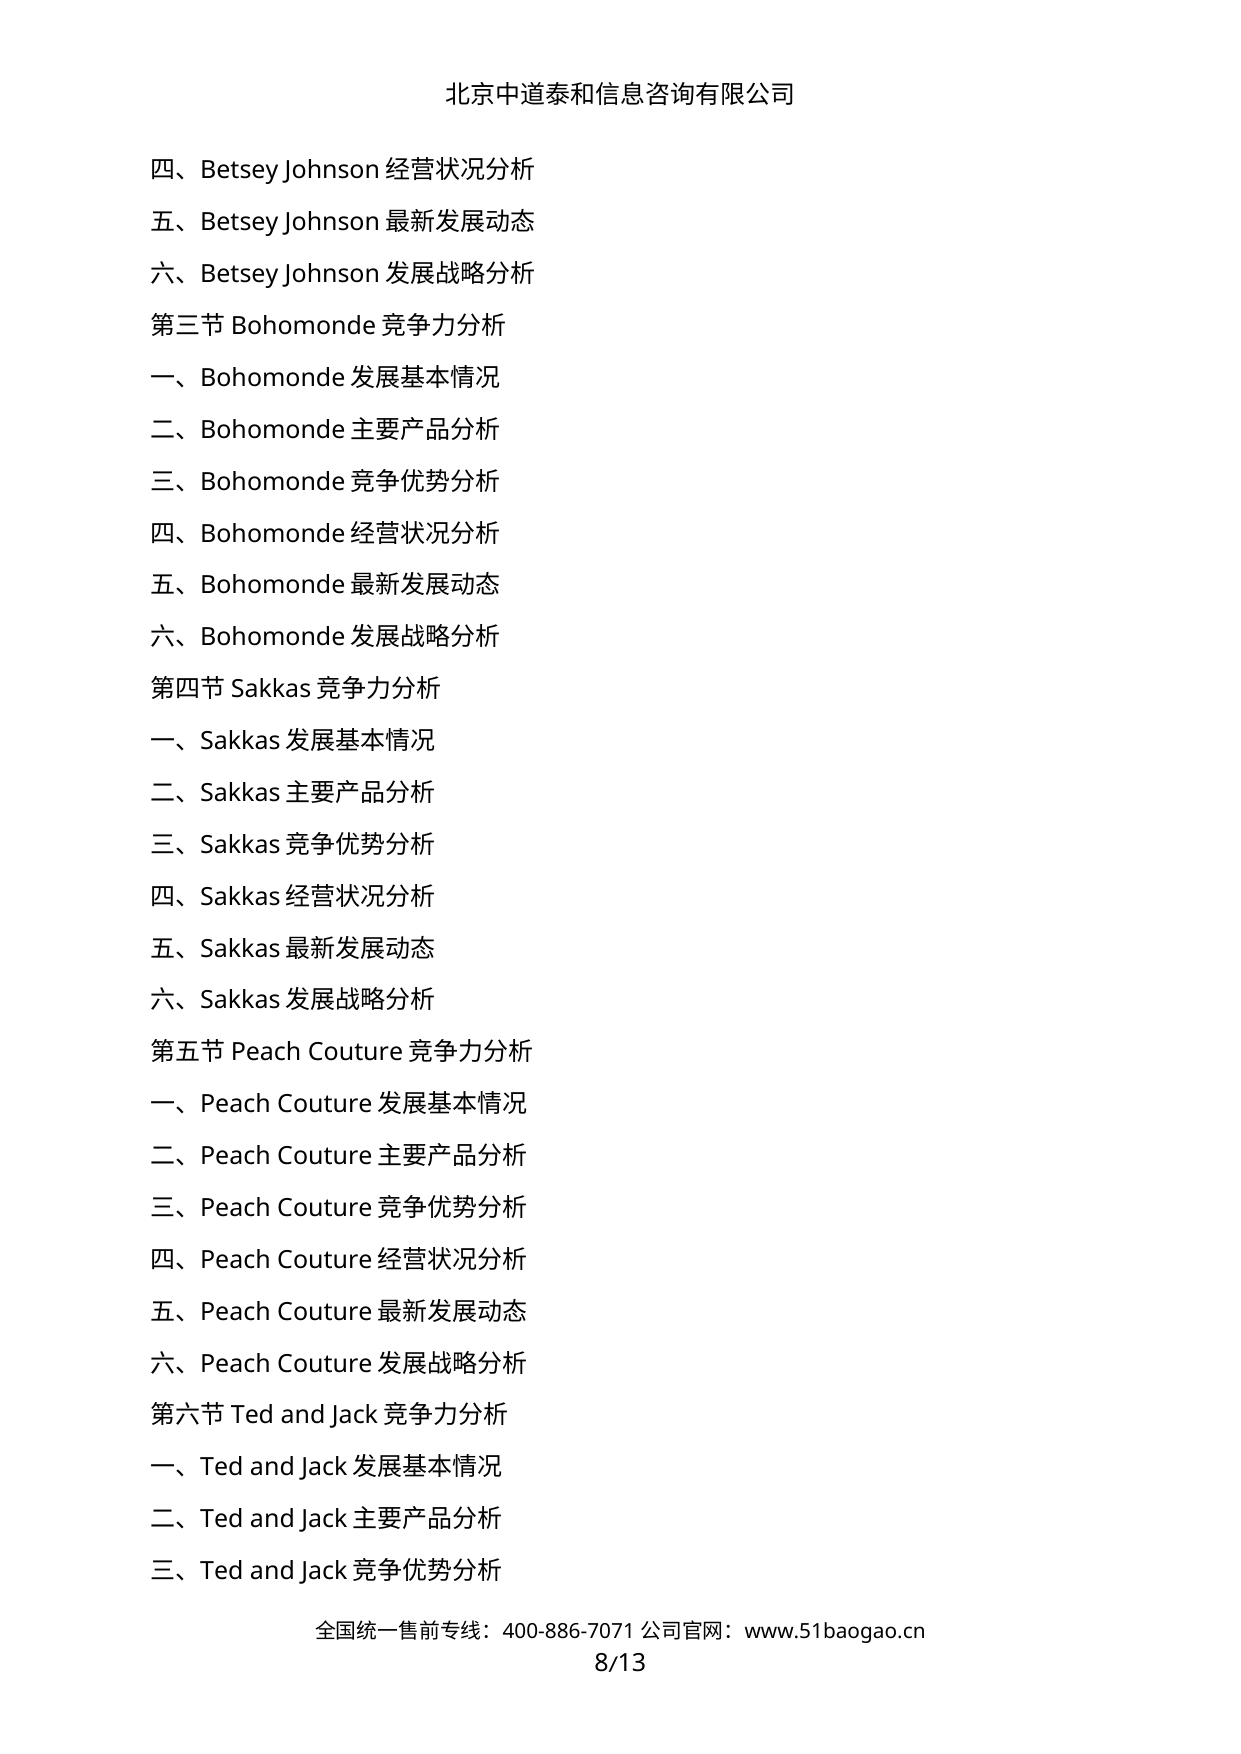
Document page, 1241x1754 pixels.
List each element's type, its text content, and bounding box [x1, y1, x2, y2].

text 四、Peach Couture经营状况分析 [150, 1239, 1090, 1276]
text 二、Ted and Jack主要产品分析 [150, 1499, 1090, 1535]
text 第四节 Sakkas竞争力分析 [150, 669, 1090, 705]
text 六、Peach Couture发展战略分析 [150, 1343, 1090, 1379]
text 五、Peach Couture最新发展动态 [150, 1291, 1090, 1327]
text 第五节 Peach Couture竞争力分析 [150, 1032, 1090, 1068]
text 第六节 Ted and Jack竞争力分析 [150, 1395, 1090, 1431]
text 四、Bohomonde经营状况分析 [150, 513, 1090, 549]
text 六、Bohomonde发展战略分析 [150, 617, 1090, 653]
text 二、Peach Couture主要产品分析 [150, 1136, 1090, 1172]
text 五、Bohomonde最新发展动态 [150, 565, 1090, 601]
text 四、Sakkas经营状况分析 [150, 876, 1090, 912]
text 三、Sakkas竞争优势分析 [150, 824, 1090, 861]
text 一、Peach Couture发展基本情况 [150, 1084, 1090, 1120]
text 二、Bohomonde主要产品分析 [150, 409, 1090, 446]
text 三、Ted and Jack竞争优势分析 [150, 1551, 1090, 1587]
text 五、Betsey Johnson最新发展动态 [150, 202, 1090, 238]
text 四、Betsey Johnson经营状况分析 [150, 150, 1090, 186]
text 五、Sakkas最新发展动态 [150, 928, 1090, 964]
text 三、Peach Couture竞争优势分析 [150, 1187, 1090, 1224]
text 二、Sakkas主要产品分析 [150, 772, 1090, 809]
text 六、Sakkas发展战略分析 [150, 980, 1090, 1016]
text 一、Ted and Jack发展基本情况 [150, 1447, 1090, 1483]
text 一、Bohomonde发展基本情况 [150, 357, 1090, 394]
text 六、Betsey Johnson发展战略分析 [150, 254, 1090, 290]
text 三、Bohomonde竞争优势分析 [150, 461, 1090, 497]
text 第三节 Bohomonde竞争力分析 [150, 306, 1090, 342]
text 一、Sakkas发展基本情况 [150, 721, 1090, 757]
